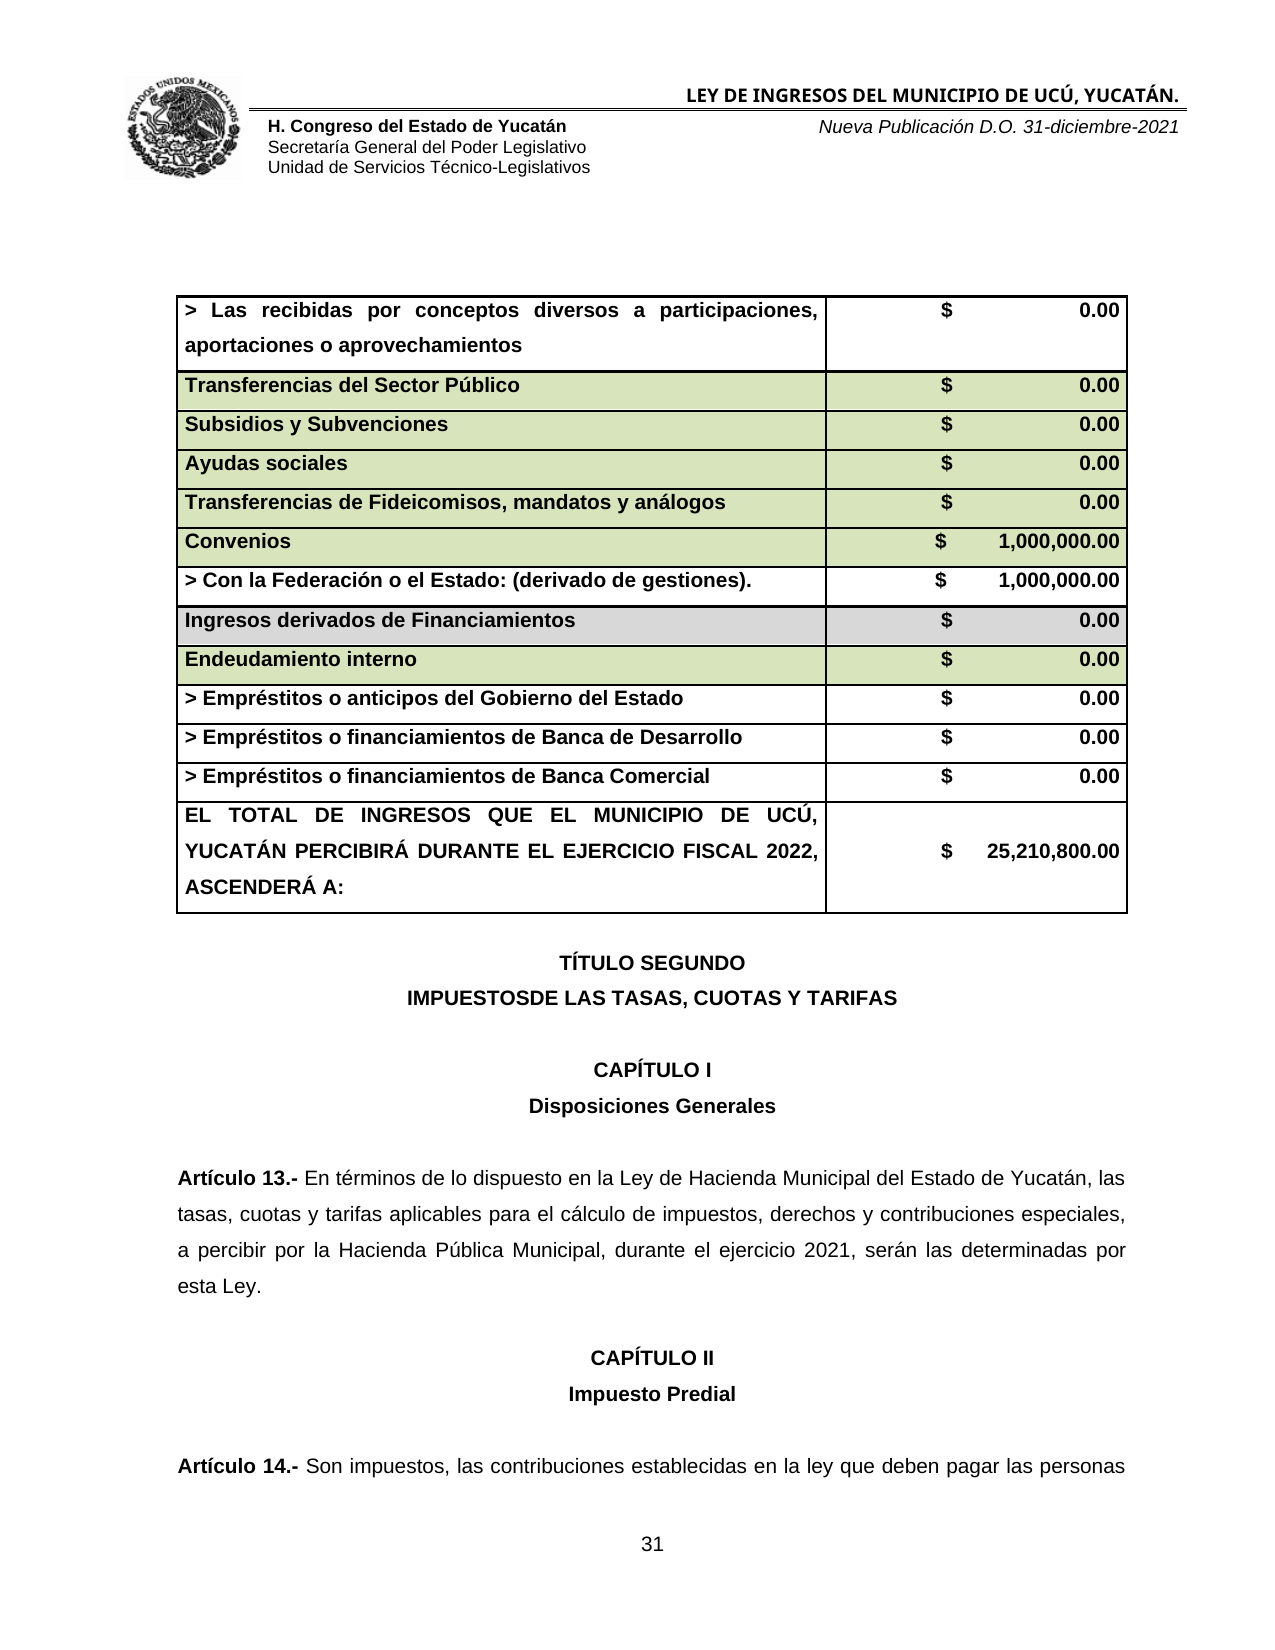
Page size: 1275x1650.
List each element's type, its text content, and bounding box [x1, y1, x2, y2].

table_cell $ 0.00 [827, 451, 1126, 488]
table_cell $ 0.00 [827, 412, 1126, 449]
table_cell > Las recibidas por conceptos diversos a participaciones, aportaciones o aprovechamientos [178, 298, 825, 370]
table_cell > Empréstitos o financiamientos de Banca Comercial [178, 764, 825, 801]
text Impuesto Predial [177, 1382, 1127, 1406]
table_cell Ingresos derivados de Financiamientos [178, 608, 825, 644]
table_cell $ 0.00 [827, 725, 1126, 762]
table_cell Transferencias del Sector Público [178, 373, 825, 409]
table_cell $ 1,000,000.00 [827, 529, 1126, 566]
table_cell $ 1,000,000.00 [827, 568, 1126, 605]
text Artículo 13.- En términos de lo dispuesto en la Ley de Hacienda Municipal del Estado de Yucatán, las tasas, cuotas y tarifas aplicables para el cálculo de impuestos, derechos y contribuciones especiales, a percibir por la Hacienda Pública Municipal, durante el ejercicio 2021, serán las determinadas por esta Ley. [177, 1166, 1127, 1298]
table_cell Endeudamiento interno [178, 647, 825, 684]
table_cell Convenios [178, 529, 825, 566]
table_cell $ 0.00 [827, 686, 1126, 723]
table_cell > Empréstitos o anticipos del Gobierno del Estado [178, 686, 825, 723]
table_cell > Con la Federación o el Estado: (derivado de gestiones). [178, 568, 825, 605]
table_cell $ 0.00 [827, 764, 1126, 801]
table_cell EL TOTAL DE INGRESOS QUE EL MUNICIPIO DE UCÚ, YUCATÁN PERCIBIRÁ DURANTE EL EJERCICIO FISCAL 2022, ASCENDERÁ A: [178, 803, 825, 912]
table_cell $ 0.00 [827, 490, 1126, 527]
text Disposiciones Generales [177, 1094, 1127, 1118]
text CAPÍTULO II [177, 1346, 1127, 1369]
text TÍTULO SEGUNDO [177, 950, 1127, 974]
table_cell $ 0.00 [827, 647, 1126, 684]
table_cell Transferencias de Fideicomisos, mandatos y análogos [178, 490, 825, 527]
text CAPÍTULO I [177, 1058, 1127, 1082]
table_cell > Empréstitos o financiamientos de Banca de Desarrollo [178, 725, 825, 762]
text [177, 1453, 1127, 1477]
table_cell $ 25,210,800.00 [827, 803, 1126, 912]
table_cell $ 0.00 [827, 608, 1126, 644]
table_cell Ayudas sociales [178, 451, 825, 488]
table_cell $ 0.00 [827, 298, 1126, 370]
table_cell Subsidios y Subvenciones [178, 412, 825, 449]
table_cell $ 0.00 [827, 373, 1126, 409]
text IMPUESTOSDE LAS TASAS, CUOTAS Y TARIFAS [177, 986, 1127, 1010]
